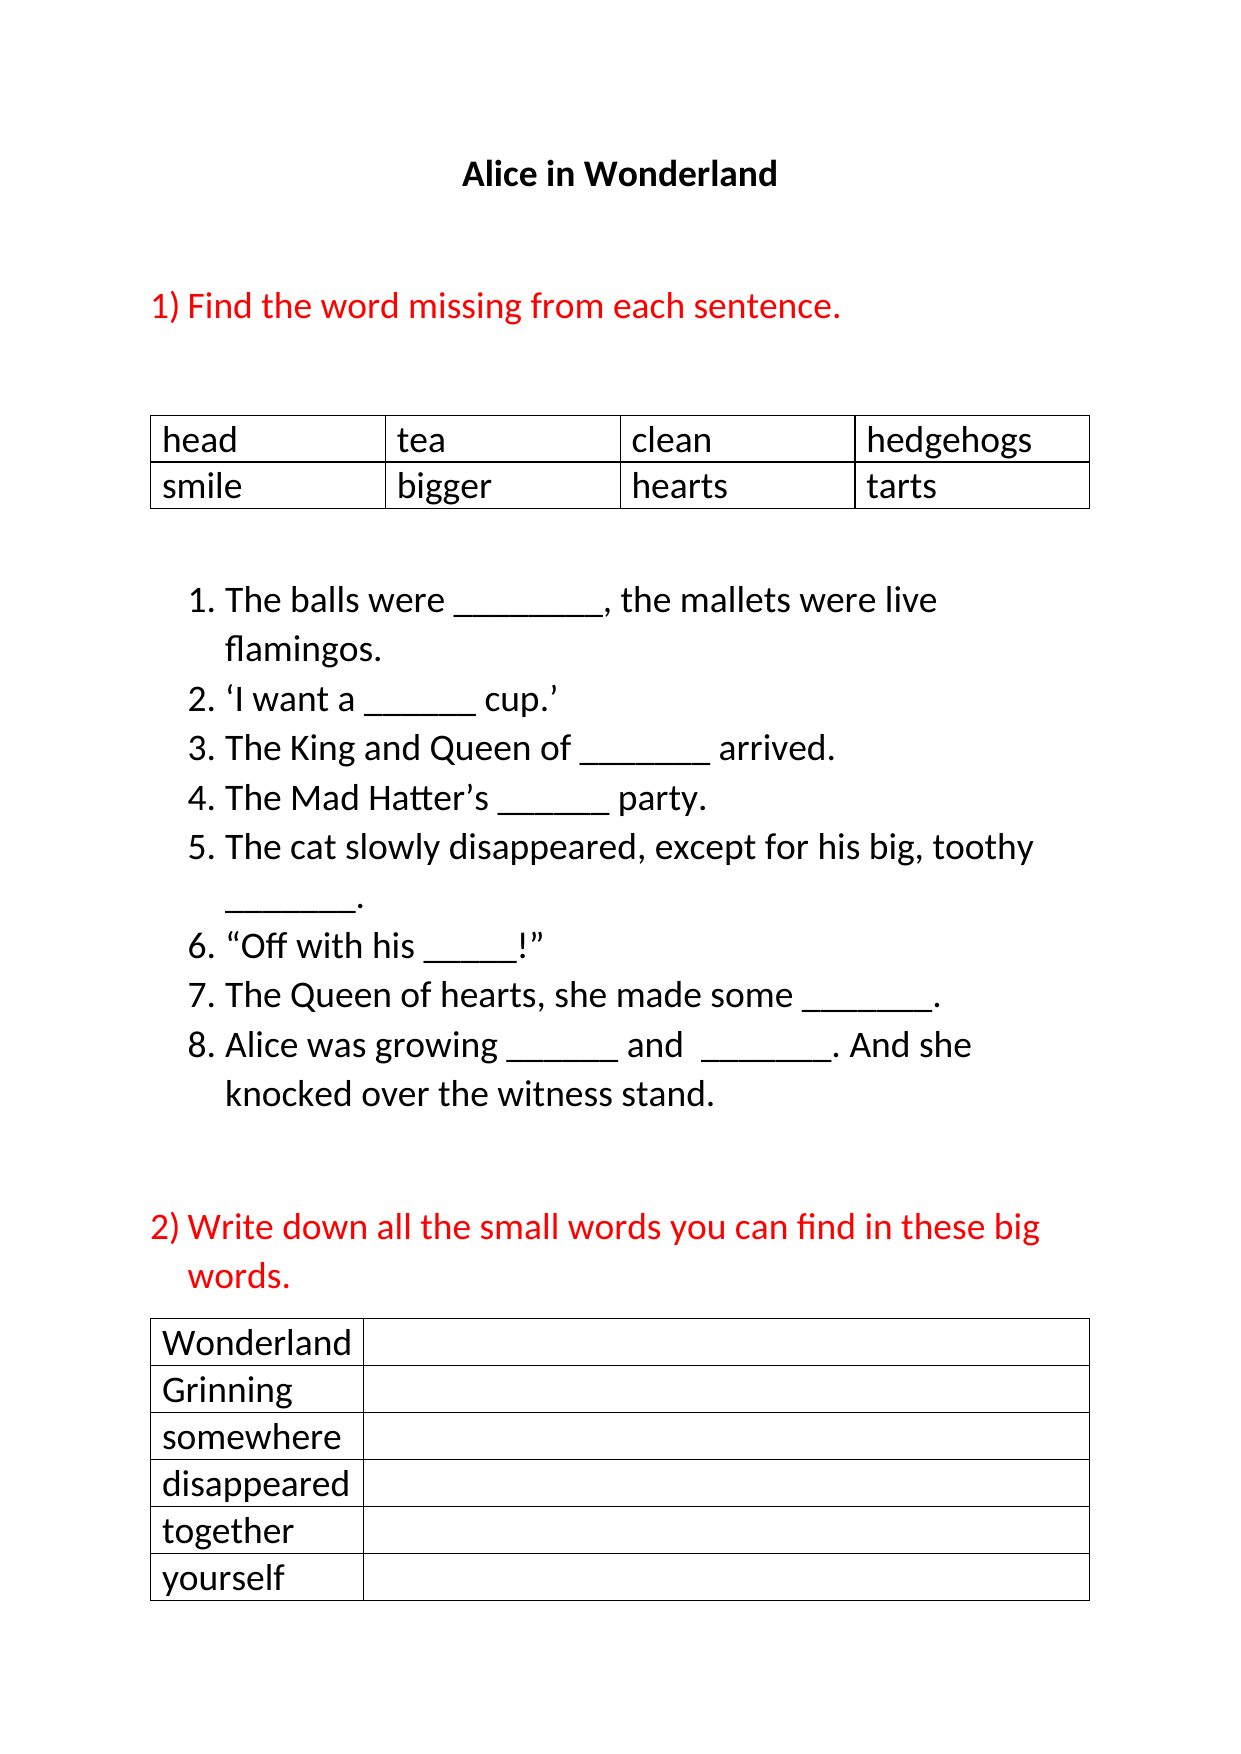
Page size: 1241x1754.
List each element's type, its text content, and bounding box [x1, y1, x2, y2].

table_header Wonderland [151, 1319, 363, 1365]
table_cell Grinning [151, 1366, 363, 1412]
list Find the word missing from each sentence. [150, 282, 1090, 328]
table_header [364, 1319, 1089, 1365]
list The cat slowly disappeared, except for his big, toothy _______. [187, 823, 1090, 918]
table_cell together [151, 1507, 363, 1553]
table_cell yourself [151, 1554, 363, 1599]
table_cell [364, 1460, 1089, 1506]
table_header clean [621, 416, 854, 461]
table_cell somewhere [151, 1413, 363, 1459]
table_cell [364, 1554, 1089, 1599]
table_cell [364, 1366, 1089, 1412]
list “Off with his _____!” [187, 922, 1090, 968]
table_cell hearts [621, 463, 854, 508]
table_cell bigger [386, 463, 620, 508]
list The balls were ________, the mallets were live flamingos. [187, 576, 1090, 671]
table_header tea [386, 416, 620, 461]
table_cell disappeared [151, 1460, 363, 1506]
list The King and Queen of _______ arrived. [187, 724, 1090, 770]
text Alice in Wonderland [150, 150, 1090, 196]
table_cell [364, 1413, 1089, 1459]
table_cell tarts [856, 463, 1089, 508]
table_cell smile [151, 463, 385, 508]
list Write down all the small words you can find in these big words. [150, 1203, 1090, 1298]
list ‘I want a ______ cup.’ [187, 674, 1090, 720]
table_header head [151, 416, 385, 461]
table_cell [364, 1507, 1089, 1553]
list The Queen of hearts, she made some _______. [187, 971, 1090, 1017]
list The Mad Hatter’s ______ party. [187, 773, 1090, 819]
table_header hedgehogs [856, 416, 1089, 461]
list Alice was growing ______ and _______. And she knocked over the witness stand. [187, 1021, 1090, 1116]
